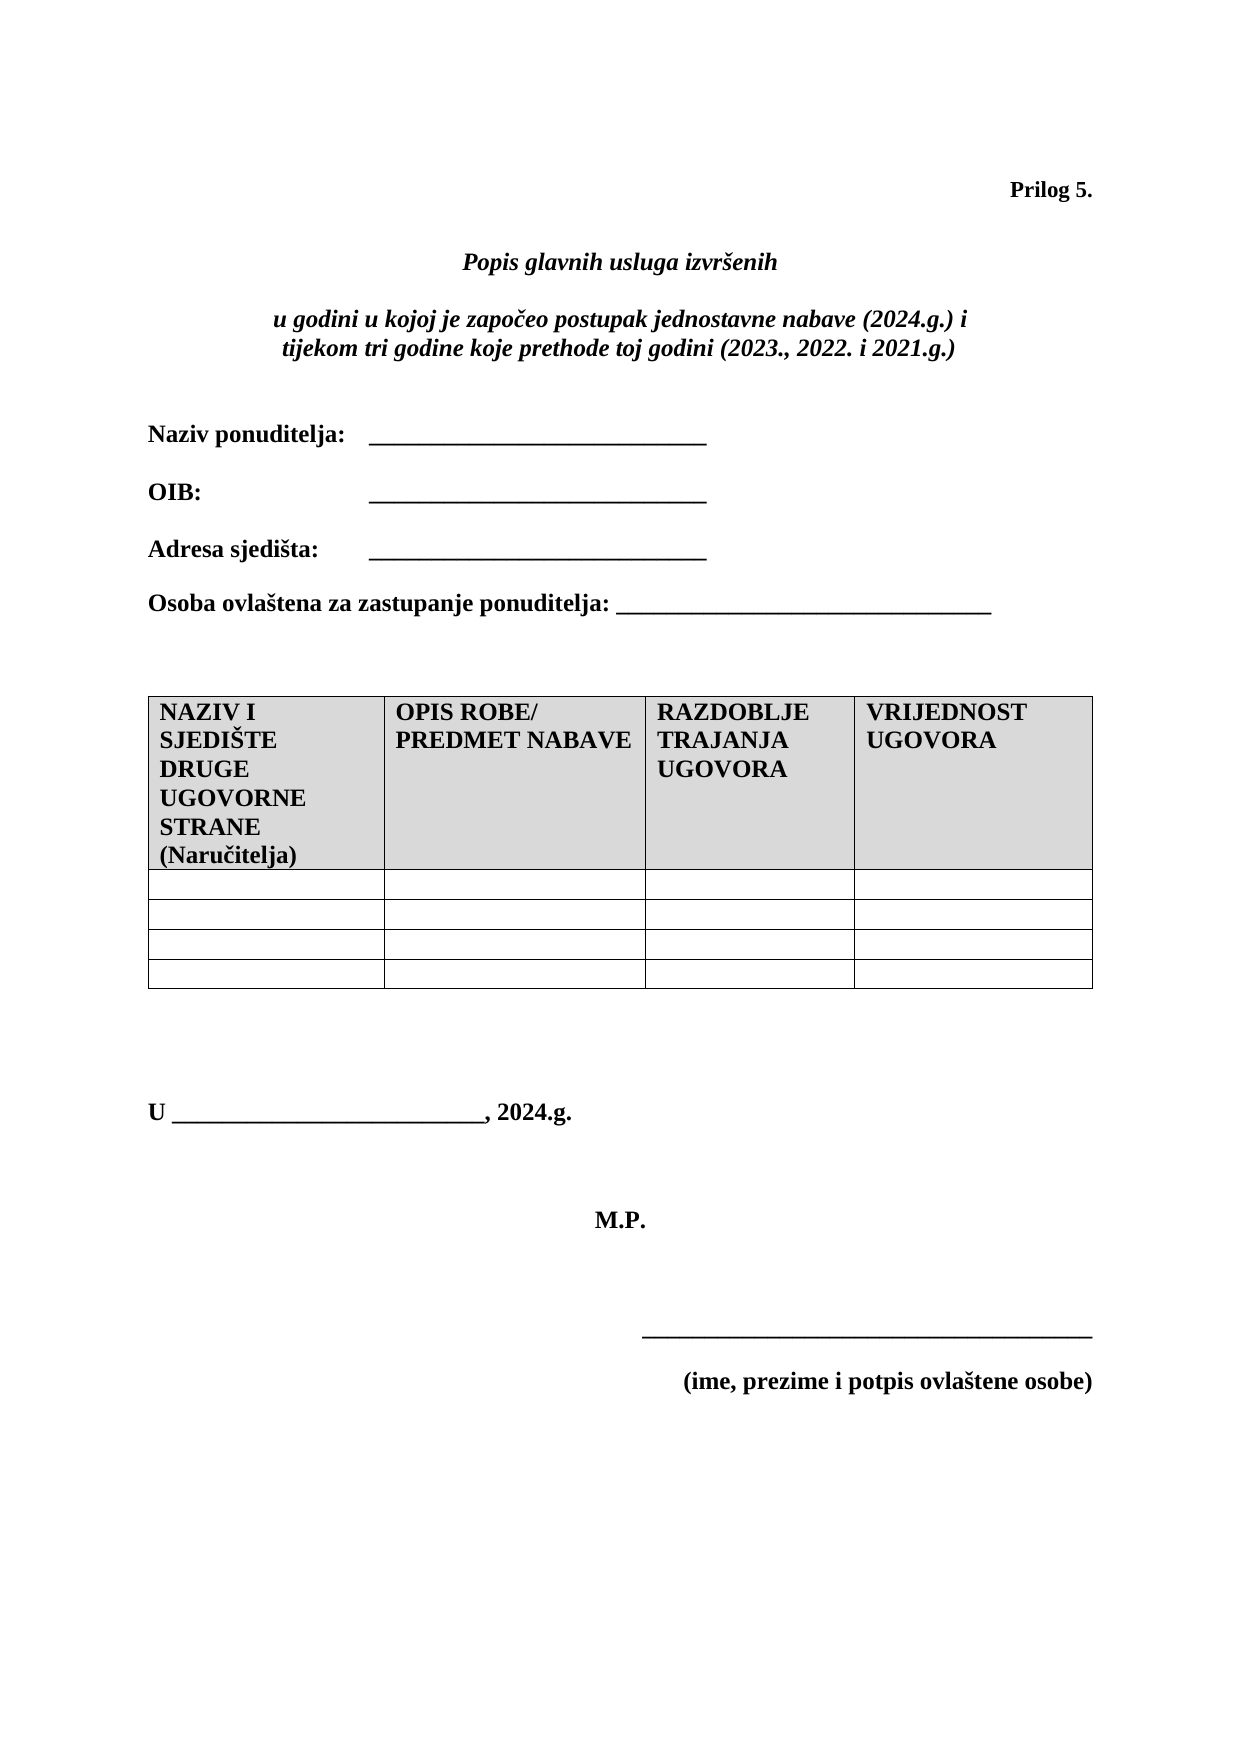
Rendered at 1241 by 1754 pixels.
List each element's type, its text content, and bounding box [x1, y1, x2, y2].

text Osoba ovlaštena za zastupanje ponuditelja: ______________________________ [148, 588, 1093, 617]
text U _________________________, 2024.g. [148, 1097, 1093, 1126]
table_cell [149, 900, 384, 929]
text u godini u kojoj je započeo postupak jednostavne nabave (2024.g.) i [148, 304, 1093, 333]
table_cell [646, 930, 854, 958]
table_cell [149, 930, 384, 958]
text OIB: ___________________________ [148, 477, 1093, 505]
text (ime, prezime i potpis ovlaštene osobe) [148, 1366, 1093, 1395]
text Naziv ponuditelja: ___________________________ [148, 419, 1093, 448]
table_cell [385, 960, 645, 988]
table_cell [646, 900, 854, 929]
table_cell [149, 870, 384, 899]
table_cell [385, 930, 645, 958]
text M.P. [148, 1205, 1093, 1233]
table_cell [646, 870, 854, 899]
table_cell [385, 900, 645, 929]
text Popis glavnih usluga izvršenih [148, 247, 1093, 275]
table_cell [646, 960, 854, 988]
table_cell [855, 900, 1092, 929]
text ____________________________________ [148, 1312, 1093, 1341]
text Adresa sjedišta: ___________________________ [148, 534, 1093, 563]
table_cell [855, 960, 1092, 988]
table_header VRIJEDNOST UGOVORA [855, 697, 1092, 869]
text Prilog 5. [148, 148, 1093, 202]
table_header OPIS ROBE/ PREDMET NABAVE [385, 697, 645, 869]
table_cell [855, 870, 1092, 899]
text tijekom tri godine koje prethode toj godini (2023., 2022. i 2021.g.) [148, 333, 1093, 362]
table_cell [855, 930, 1092, 958]
table_cell [149, 960, 384, 988]
table_header RAZDOBLJE TRAJANJA UGOVORA [646, 697, 854, 869]
table_cell [385, 870, 645, 899]
table_header NAZIV I SJEDIŠTE DRUGE UGOVORNE STRANE (Naručitelja) [149, 697, 384, 869]
